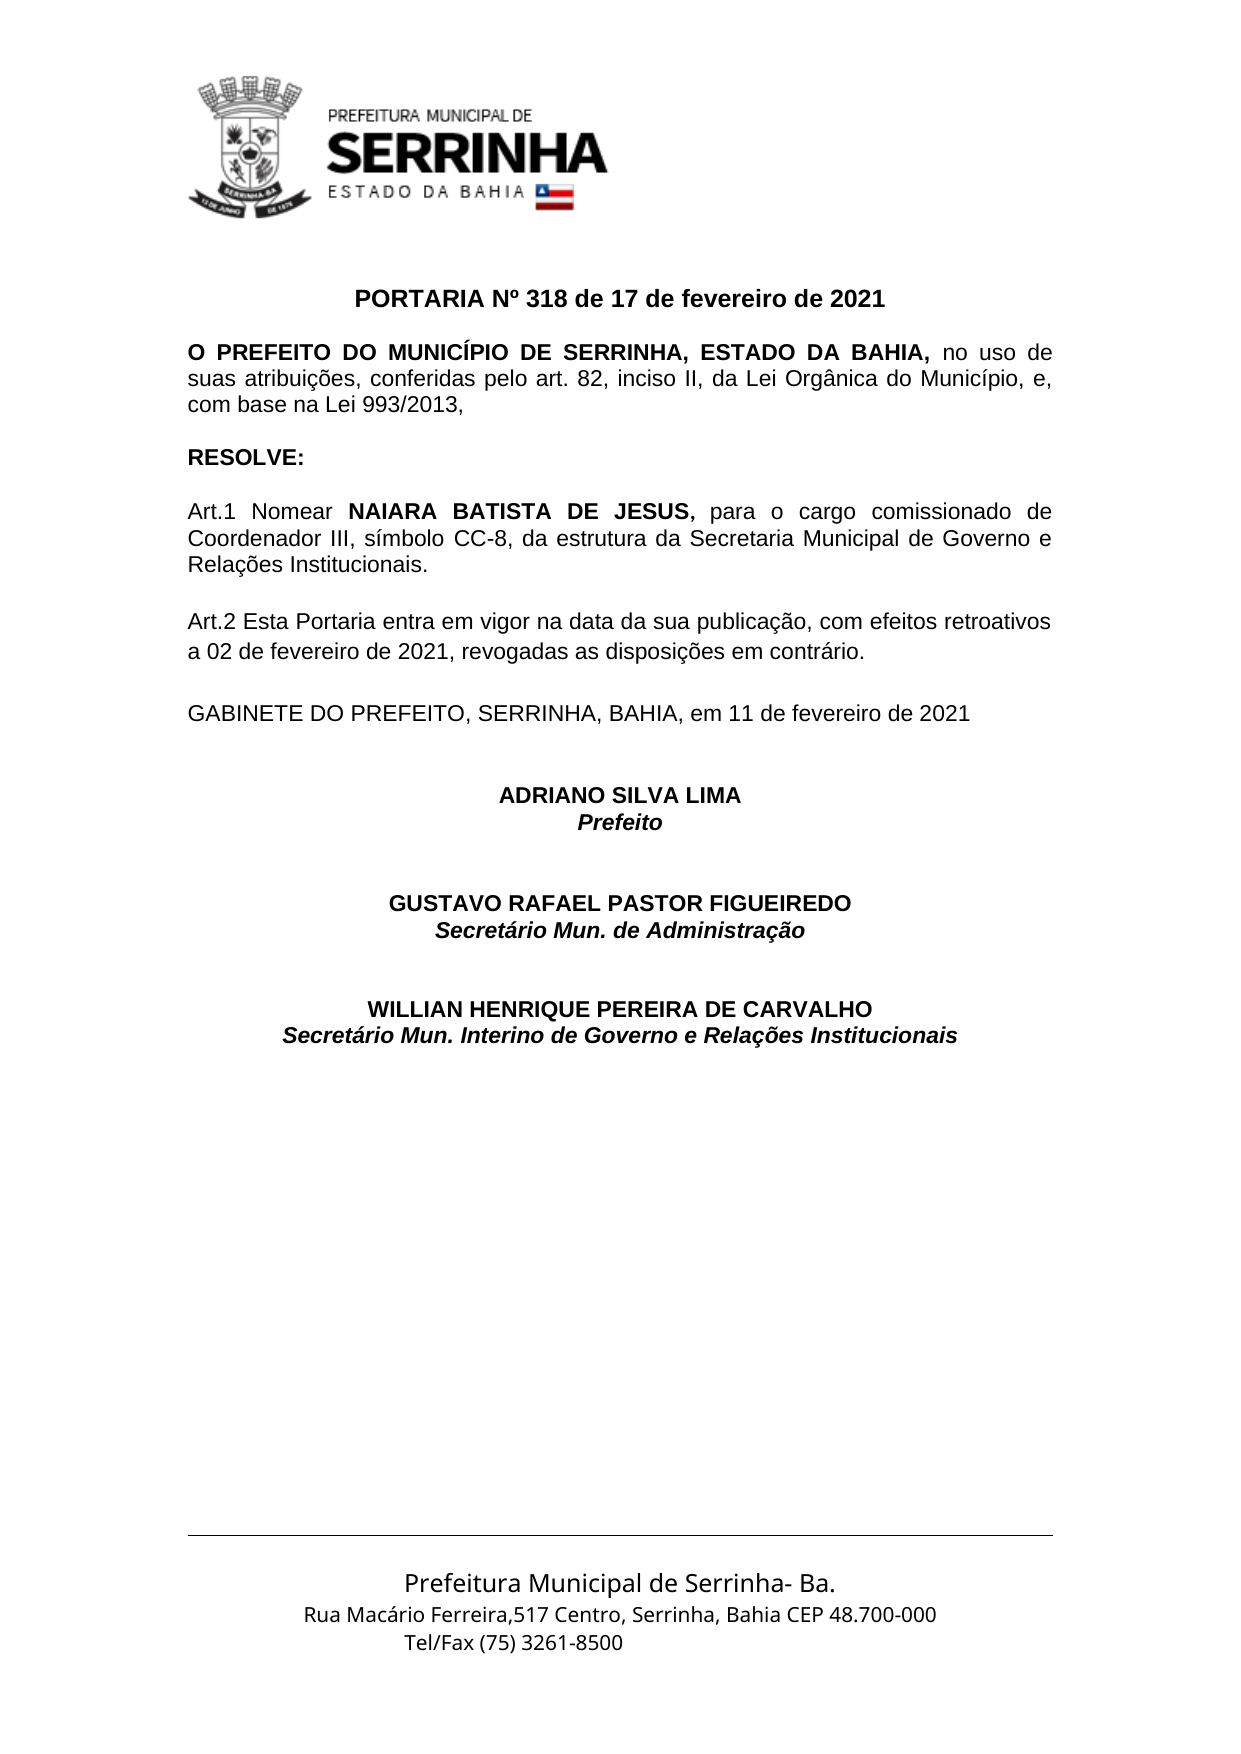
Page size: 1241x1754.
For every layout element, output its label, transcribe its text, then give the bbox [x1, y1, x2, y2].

text WILLIAN HENRIQUE PEREIRA DE CARVALHO [187, 996, 1053, 1022]
text Secretário Mun. Interino de Governo e Relações Institucionais [187, 1022, 1053, 1048]
text GABINETE DO PREFEITO, SERRINHA, BAHIA, em 11 de fevereiro de 2021 [187, 699, 1053, 726]
picture [187, 73, 609, 222]
text PORTARIA Nº 318 de 17 de fevereiro de 2021 [187, 284, 1053, 312]
text Prefeito [187, 809, 1053, 835]
text RESOLVE: [187, 444, 1053, 471]
text ADRIANO SILVA LIMA [187, 782, 1053, 809]
text Art.1 Nomear NAIARA BATISTA DE JESUS, para o cargo comissionado de Coordenador III, símbolo CC-8, da estrutura da Secretaria Municipal de Governo e Relações Institucionais. [187, 497, 1053, 578]
text Art.2 Esta Portaria entra em vigor na data da sua publicação, com efeitos retroativos a 02 de fevereiro de 2021, revogadas as disposições em contrário. [187, 608, 1053, 664]
text Secretário Mun. de Administração [187, 917, 1053, 943]
text O PREFEITO DO MUNICÍPIO DE SERRINHA, ESTADO DA BAHIA, no uso de suas atribuições, conferidas pelo art. 82, inciso II, da Lei Orgânica do Município, e, com base na Lei 993/2013, [187, 339, 1053, 418]
text GUSTAVO RAFAEL PASTOR FIGUEIREDO [187, 890, 1053, 917]
